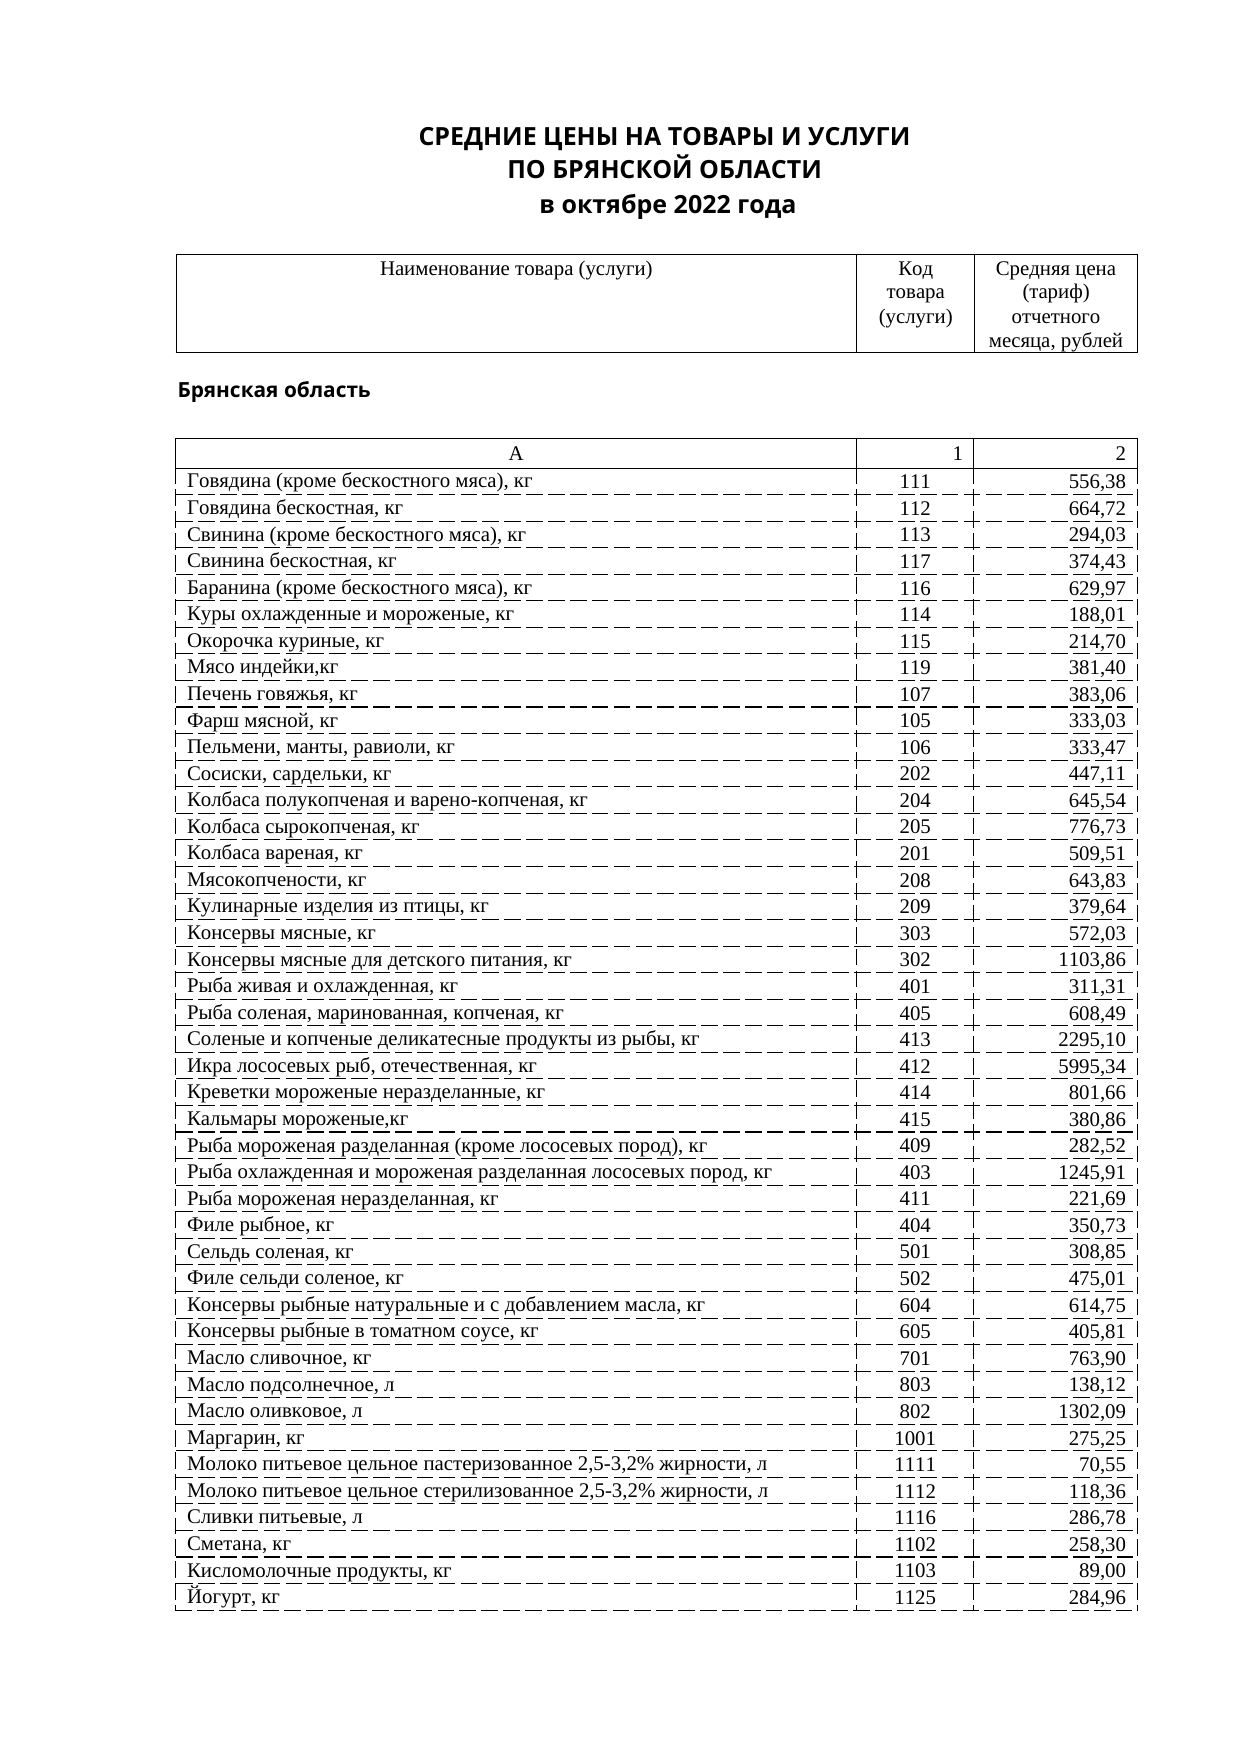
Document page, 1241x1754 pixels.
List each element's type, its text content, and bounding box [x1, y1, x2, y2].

table_cell Йогурт, кг [176, 1583, 856, 1609]
table_cell Колбаса вареная, кг [176, 839, 856, 866]
table_cell 608,49 [974, 999, 1137, 1025]
table_cell Сливки питьевые, л [176, 1503, 856, 1530]
table_cell Фарш мясной, кг [176, 706, 856, 733]
table_cell 801,66 [974, 1078, 1137, 1105]
table_cell 204 [856, 786, 974, 813]
table_cell 403 [856, 1158, 974, 1184]
table_cell 383,06 [974, 680, 1137, 706]
table_cell 113 [856, 521, 974, 547]
table_cell 114 [856, 600, 974, 627]
table_cell Молоко питьевое цельное пастеризованное 2,5-3,2% жирности, л [176, 1450, 856, 1477]
table_cell 572,03 [974, 919, 1137, 946]
text Брянская область [177, 375, 1152, 404]
table_cell 1001 [856, 1424, 974, 1450]
table_cell Баранина (кроме бескостного мяса), кг [176, 574, 856, 600]
table_cell 333,47 [974, 733, 1137, 759]
table_cell 111 [856, 469, 974, 494]
table_cell Говядина (кроме бескостного мяса), кг [176, 469, 856, 494]
table_cell 381,40 [974, 653, 1137, 680]
table_cell 106 [856, 733, 974, 759]
table_cell 411 [856, 1185, 974, 1211]
table_cell Сельдь соленая, кг [176, 1238, 856, 1264]
table_cell 188,01 [974, 600, 1137, 627]
table_cell 5995,34 [974, 1052, 1137, 1078]
table_cell 214,70 [974, 627, 1137, 653]
table_cell 501 [856, 1238, 974, 1264]
table_cell Масло подсолнечное, л [176, 1371, 856, 1397]
text ПО БРЯНСКОЙ ОБЛАСТИ [177, 152, 1152, 186]
table_cell Кисломолочные продукты, кг [176, 1556, 856, 1583]
table_cell 776,73 [974, 813, 1137, 839]
table_cell 802 [856, 1397, 974, 1424]
table_cell 1102 [856, 1530, 974, 1556]
text СРЕДНИЕ ЦЕНЫ НА ТОВАРЫ И УСЛУГИ [177, 118, 1152, 152]
table_cell 509,51 [974, 839, 1137, 866]
table_cell 413 [856, 1025, 974, 1052]
table_cell 1125 [856, 1583, 974, 1609]
table_cell Рыба соленая, маринованная, копченая, кг [176, 999, 856, 1025]
table_cell 405 [856, 999, 974, 1025]
table_cell Колбаса полукопченая и варено-копченая, кг [176, 786, 856, 813]
table_header А [176, 439, 856, 467]
table_cell Мясо индейки,кг [176, 653, 856, 680]
table_cell Рыба мороженая неразделанная, кг [176, 1185, 856, 1211]
table_header Код товара (услуги) [857, 255, 974, 352]
table_cell 89,00 [974, 1556, 1137, 1583]
table_cell 643,83 [974, 866, 1137, 892]
table_cell Соленые и копченые деликатесные продукты из рыбы, кг [176, 1025, 856, 1052]
table_cell 70,55 [974, 1450, 1137, 1477]
table_cell 1103,86 [974, 946, 1137, 972]
table_cell Рыба мороженая разделанная (кроме лососевых пород), кг [176, 1131, 856, 1158]
table_cell 414 [856, 1078, 974, 1105]
table_cell 284,96 [974, 1583, 1137, 1609]
table_cell 117 [856, 547, 974, 574]
table_cell Консервы мясные, кг [176, 919, 856, 946]
table_cell 1112 [856, 1477, 974, 1503]
table_cell 282,52 [974, 1131, 1137, 1158]
table_cell 605 [856, 1318, 974, 1344]
table_header Наименование товара (услуги) [177, 255, 856, 352]
table_cell Колбаса сырокопченая, кг [176, 813, 856, 839]
table_cell 201 [856, 839, 974, 866]
table_header Средняя цена (тариф) отчетного месяца, рублей [975, 255, 1137, 352]
table_cell 112 [856, 494, 974, 521]
table_cell 803 [856, 1371, 974, 1397]
table_header 2 [974, 439, 1137, 467]
table_cell Печень говяжья, кг [176, 680, 856, 706]
table_cell Куры охлажденные и мороженые, кг [176, 600, 856, 627]
table_cell Сметана, кг [176, 1530, 856, 1556]
table_cell 1116 [856, 1503, 974, 1530]
table_cell Окорочка куриные, кг [176, 627, 856, 653]
table_cell Сосиски, сардельки, кг [176, 760, 856, 786]
table_cell Филе сельди соленое, кг [176, 1264, 856, 1291]
table_cell 116 [856, 574, 974, 600]
table_cell 138,12 [974, 1371, 1137, 1397]
table_cell 105 [856, 706, 974, 733]
table_cell 302 [856, 946, 974, 972]
table_cell Креветки мороженые неразделанные, кг [176, 1078, 856, 1105]
table_cell Свинина (кроме бескостного мяса), кг [176, 521, 856, 547]
table_cell 556,38 [974, 469, 1137, 494]
table_cell 701 [856, 1344, 974, 1371]
table_cell Консервы мясные для детского питания, кг [176, 946, 856, 972]
table_cell Рыба охлажденная и мороженая разделанная лососевых пород, кг [176, 1158, 856, 1184]
table_cell 286,78 [974, 1503, 1137, 1530]
table_cell 205 [856, 813, 974, 839]
table_cell 118,36 [974, 1477, 1137, 1503]
table_cell Пельмени, манты, равиоли, кг [176, 733, 856, 759]
table_cell 664,72 [974, 494, 1137, 521]
table_cell 614,75 [974, 1291, 1137, 1317]
table_cell 604 [856, 1291, 974, 1317]
table_cell Молоко питьевое цельное стерилизованное 2,5-3,2% жирности, л [176, 1477, 856, 1503]
table_cell 115 [856, 627, 974, 653]
table_cell 1302,09 [974, 1397, 1137, 1424]
table_cell Масло сливочное, кг [176, 1344, 856, 1371]
table_cell 2295,10 [974, 1025, 1137, 1052]
table_cell Кальмары мороженые,кг [176, 1105, 856, 1131]
table_cell Филе рыбное, кг [176, 1211, 856, 1238]
table_cell 221,69 [974, 1185, 1137, 1211]
table_cell 294,03 [974, 521, 1137, 547]
table_cell 374,43 [974, 547, 1137, 574]
table_cell 404 [856, 1211, 974, 1238]
table_cell 350,73 [974, 1211, 1137, 1238]
table_cell Мясокопчености, кг [176, 866, 856, 892]
table_cell 645,54 [974, 786, 1137, 813]
table_cell 447,11 [974, 760, 1137, 786]
table_cell 401 [856, 972, 974, 999]
table_cell Свинина бескостная, кг [176, 547, 856, 574]
table_cell 380,86 [974, 1105, 1137, 1131]
table_cell 119 [856, 653, 974, 680]
table_cell 275,25 [974, 1424, 1137, 1450]
table_cell 209 [856, 893, 974, 919]
table_cell 475,01 [974, 1264, 1137, 1291]
table_cell 1111 [856, 1450, 974, 1477]
table_cell 379,64 [974, 893, 1137, 919]
table_cell 308,85 [974, 1238, 1137, 1264]
table_cell 763,90 [974, 1344, 1137, 1371]
table_cell 208 [856, 866, 974, 892]
table_cell Икра лососевых рыб, отечественная, кг [176, 1052, 856, 1078]
table_cell 1103 [856, 1556, 974, 1583]
table_cell 333,03 [974, 706, 1137, 733]
table_cell Масло оливковое, л [176, 1397, 856, 1424]
table_cell 415 [856, 1105, 974, 1131]
text в октябре 2022 года [177, 186, 1152, 220]
table_cell 258,30 [974, 1530, 1137, 1556]
table_cell 412 [856, 1052, 974, 1078]
table_cell Рыба живая и охлажденная, кг [176, 972, 856, 999]
table_cell Консервы рыбные в томатном соусе, кг [176, 1318, 856, 1344]
table_cell 107 [856, 680, 974, 706]
table_cell 502 [856, 1264, 974, 1291]
table_cell 311,31 [974, 972, 1137, 999]
table_cell Говядина бескостная, кг [176, 494, 856, 521]
table_header 1 [857, 439, 973, 467]
table_cell Консервы рыбные натуральные и с добавлением масла, кг [176, 1291, 856, 1317]
table_cell Маргарин, кг [176, 1424, 856, 1450]
table_cell Кулинарные изделия из птицы, кг [176, 893, 856, 919]
table_cell 202 [856, 760, 974, 786]
table_cell 303 [856, 919, 974, 946]
table_cell 629,97 [974, 574, 1137, 600]
table_cell 405,81 [974, 1318, 1137, 1344]
table_cell 409 [856, 1131, 974, 1158]
table_cell 1245,91 [974, 1158, 1137, 1184]
